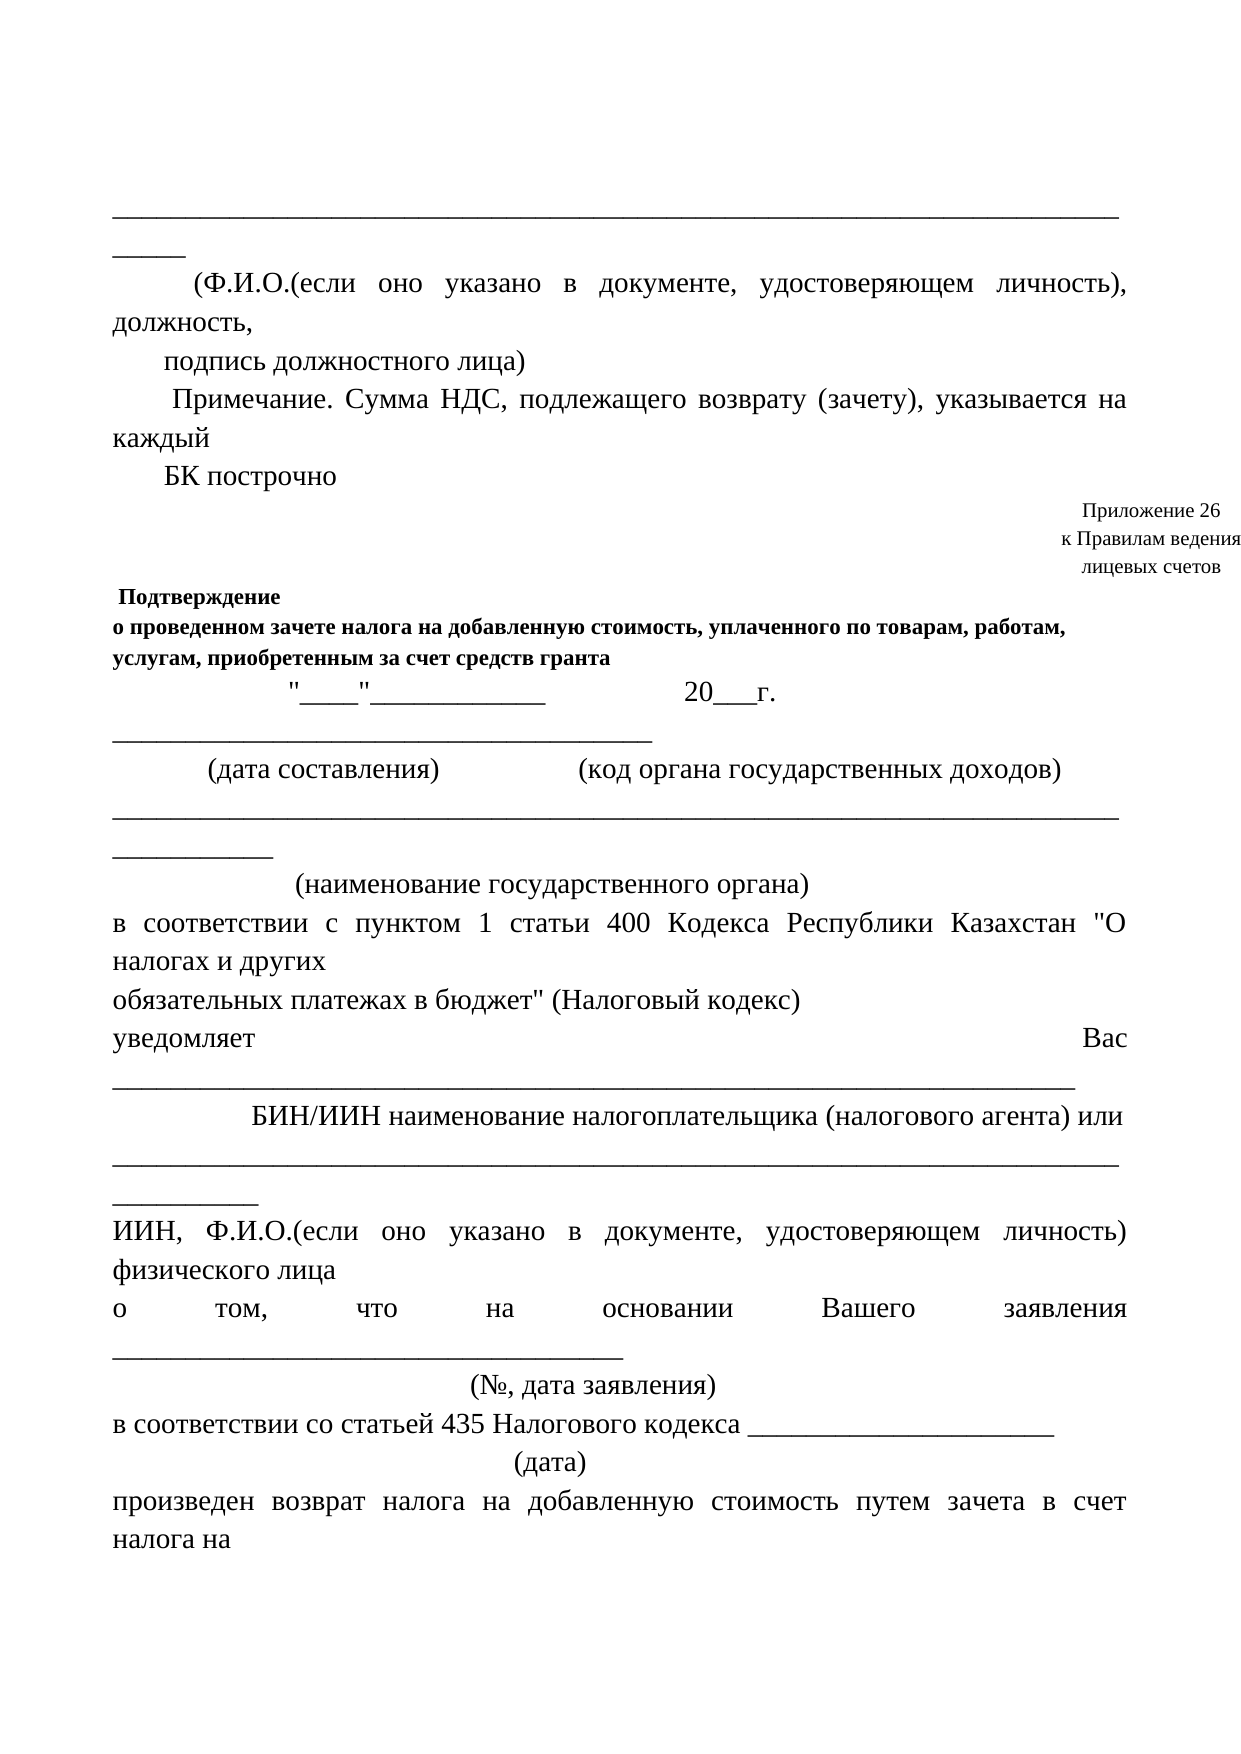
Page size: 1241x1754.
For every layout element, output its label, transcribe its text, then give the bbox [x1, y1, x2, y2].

text обязательных платежах в бюджет" (Налоговый кодекс) [112, 982, 1128, 1016]
text произведен возврат налога на добавленную стоимость путем зачета в счет налога на [112, 1483, 1128, 1555]
text БК построчно [112, 458, 1128, 492]
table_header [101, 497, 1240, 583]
text ________________________________________________________________________________ [112, 789, 1128, 861]
text "____"____________ 20___г. _____________________________________ [112, 674, 1128, 746]
text о том, что на основании Вашего заявления ___________________________________ [112, 1290, 1128, 1362]
text Примечание. Сумма НДС, подлежащего возврату (зачету), указывается на каждый [112, 381, 1128, 453]
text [112, 150, 1128, 261]
text (наименование государственного органа) [112, 866, 1128, 900]
text (№, дата заявления) [112, 1367, 1128, 1401]
text уведомляет Вас __________________________________________________________________ [112, 1021, 1128, 1093]
text _______________________________________________________________________________ [112, 1136, 1128, 1208]
text БИН/ИИН наименование налогоплательщика (налогового агента) или [112, 1098, 1128, 1131]
text Подтверждение о проведенном зачете налога на добавленную стоимость, уплаченного по товарам, работам, услугам, приобретенным за счет средств гранта [112, 583, 1128, 670]
text (дата составления) (код органа государственных доходов) [112, 751, 1128, 784]
text (Ф.И.О.(если оно указано в документе, удостоверяющем личность), должность, [112, 266, 1128, 338]
text в соответствии со статьей 435 Налогового кодекса _____________________ [112, 1406, 1128, 1439]
text (дата) [112, 1444, 1128, 1478]
text подпись должностного лица) [112, 343, 1128, 376]
text ИИН, Ф.И.О.(если оно указано в документе, удостоверяющем личность) физического лица [112, 1213, 1128, 1285]
text в соответствии с пунктом 1 статьи 400 Кодекса Республики Казахстан "О налогах и других [112, 905, 1128, 977]
